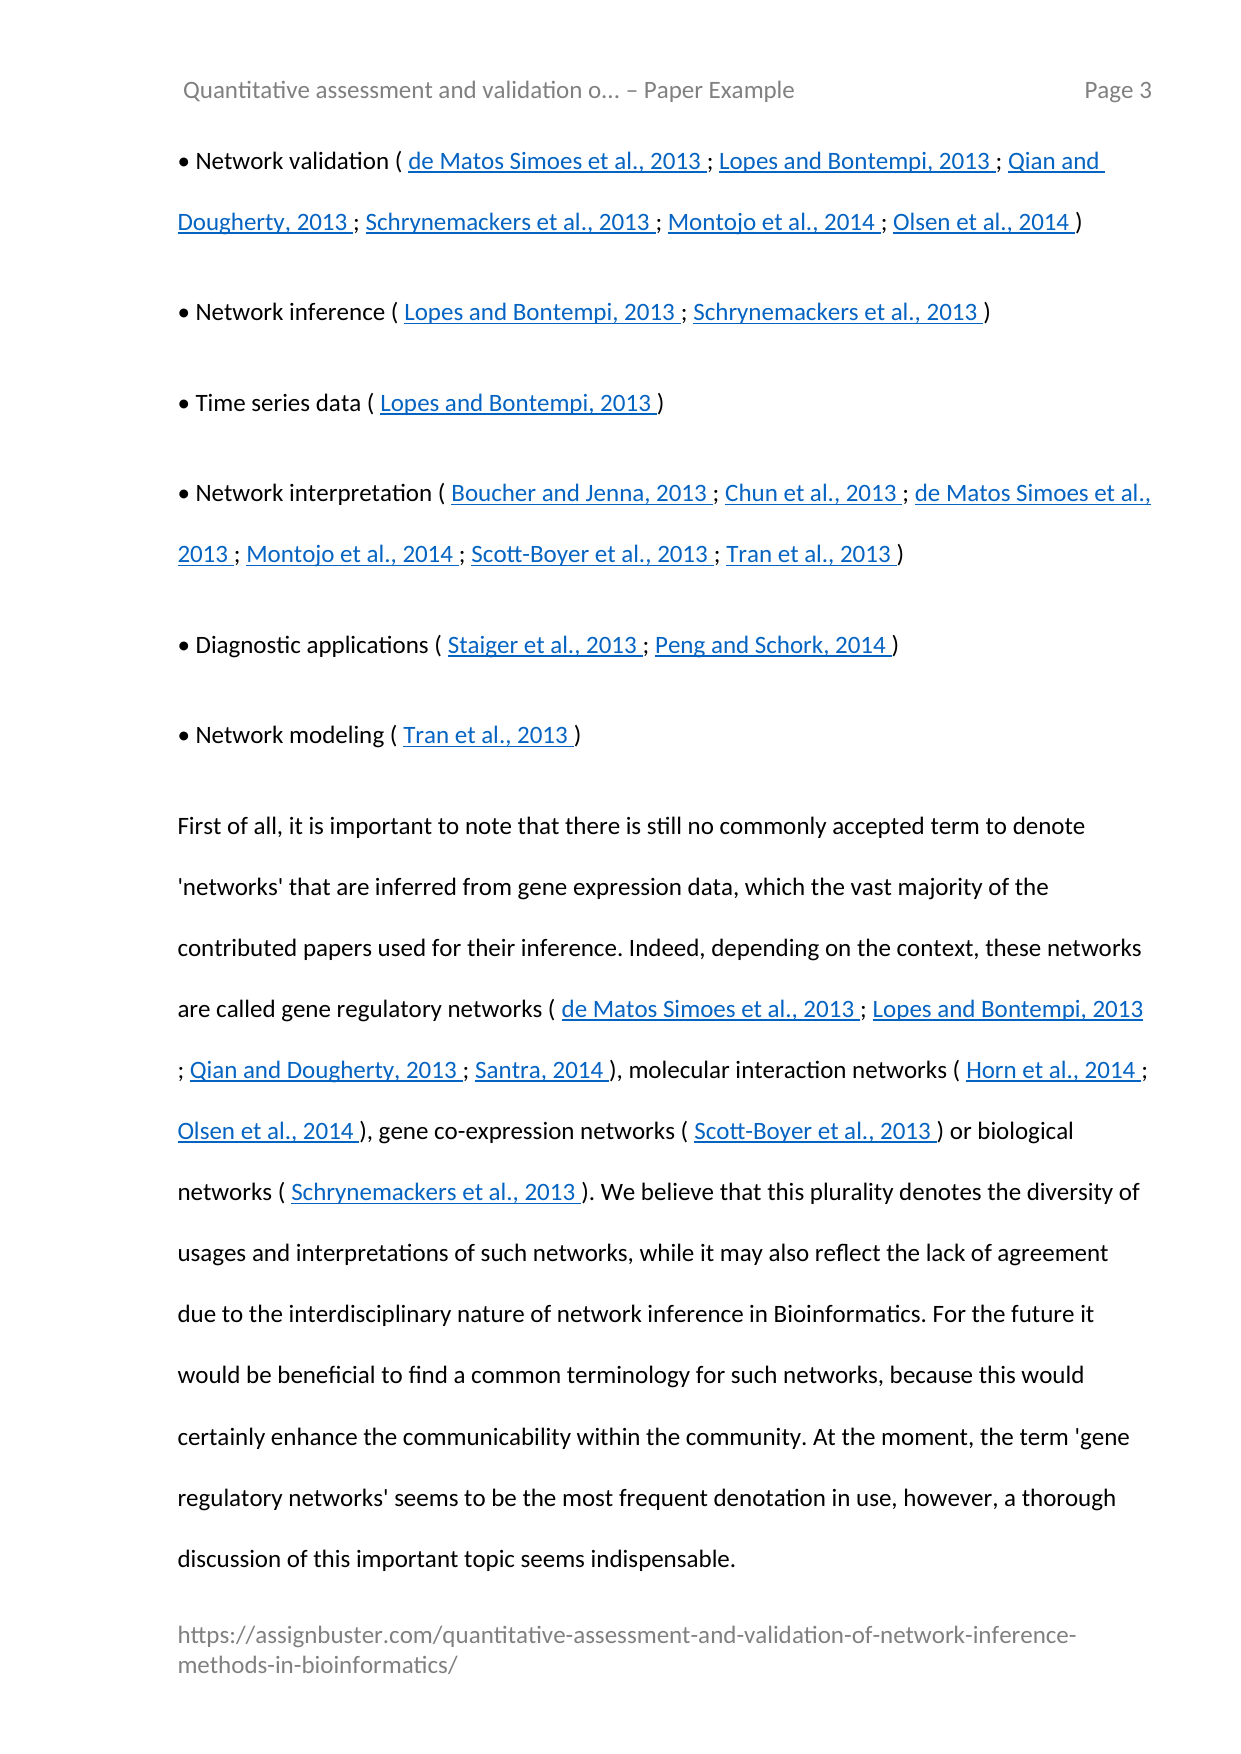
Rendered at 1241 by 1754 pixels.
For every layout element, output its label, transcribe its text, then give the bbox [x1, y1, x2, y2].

text First of all, it is important to note that there is still no commonly accepted term to denote 'networks' that are inferred from gene expression data, which the vast majority of the contributed papers used for their inference. Indeed, depending on the context, these networks are called gene regulatory networks ( de Matos Simoes et al., 2013 ; Lopes and Bontempi, 2013 ; Qian and Dougherty, 2013 ; Santra, 2014 ), molecular interaction networks ( Horn et al., 2014 ; Olsen et al., 2014 ), gene co-expression networks ( Scott-Boyer et al., 2013 ) or biological networks ( Schrynemackers et al., 2013 ). We believe that this plurality denotes the diversity of usages and interpretations of such networks, while it may also reflect the lack of agreement due to the interdisciplinary nature of network inference in Bioinformatics. For the future it would be beneficial to find a common terminology for such networks, because this would certainly enhance the communicability within the community. At the moment, the term 'gene regulatory networks' seems to be the most frequent denotation in use, however, a thorough discussion of this important topic seems indispensable. [177, 810, 1152, 1573]
text • Network validation ( de Matos Simoes et al., 2013 ; Lopes and Bontempi, 2013 ; Qian and Dougherty, 2013 ; Schrynemackers et al., 2013 ; Montojo et al., 2014 ; Olsen et al., 2014 ) [177, 145, 1152, 237]
text • Network modeling ( Tran et al., 2013 ) [177, 720, 1152, 750]
text • Network interpretation ( Boucher and Jenna, 2013 ; Chun et al., 2013 ; de Matos Simoes et al., 2013 ; Montojo et al., 2014 ; Scott-Boyer et al., 2013 ; Tran et al., 2013 ) [177, 478, 1152, 569]
text • Diagnostic applications ( Staiger et al., 2013 ; Peng and Schork, 2014 ) [177, 629, 1152, 660]
text • Network inference ( Lopes and Bontempi, 2013 ; Schrynemackers et al., 2013 ) [177, 297, 1152, 327]
text • Time series data ( Lopes and Bontempi, 2013 ) [177, 387, 1152, 418]
